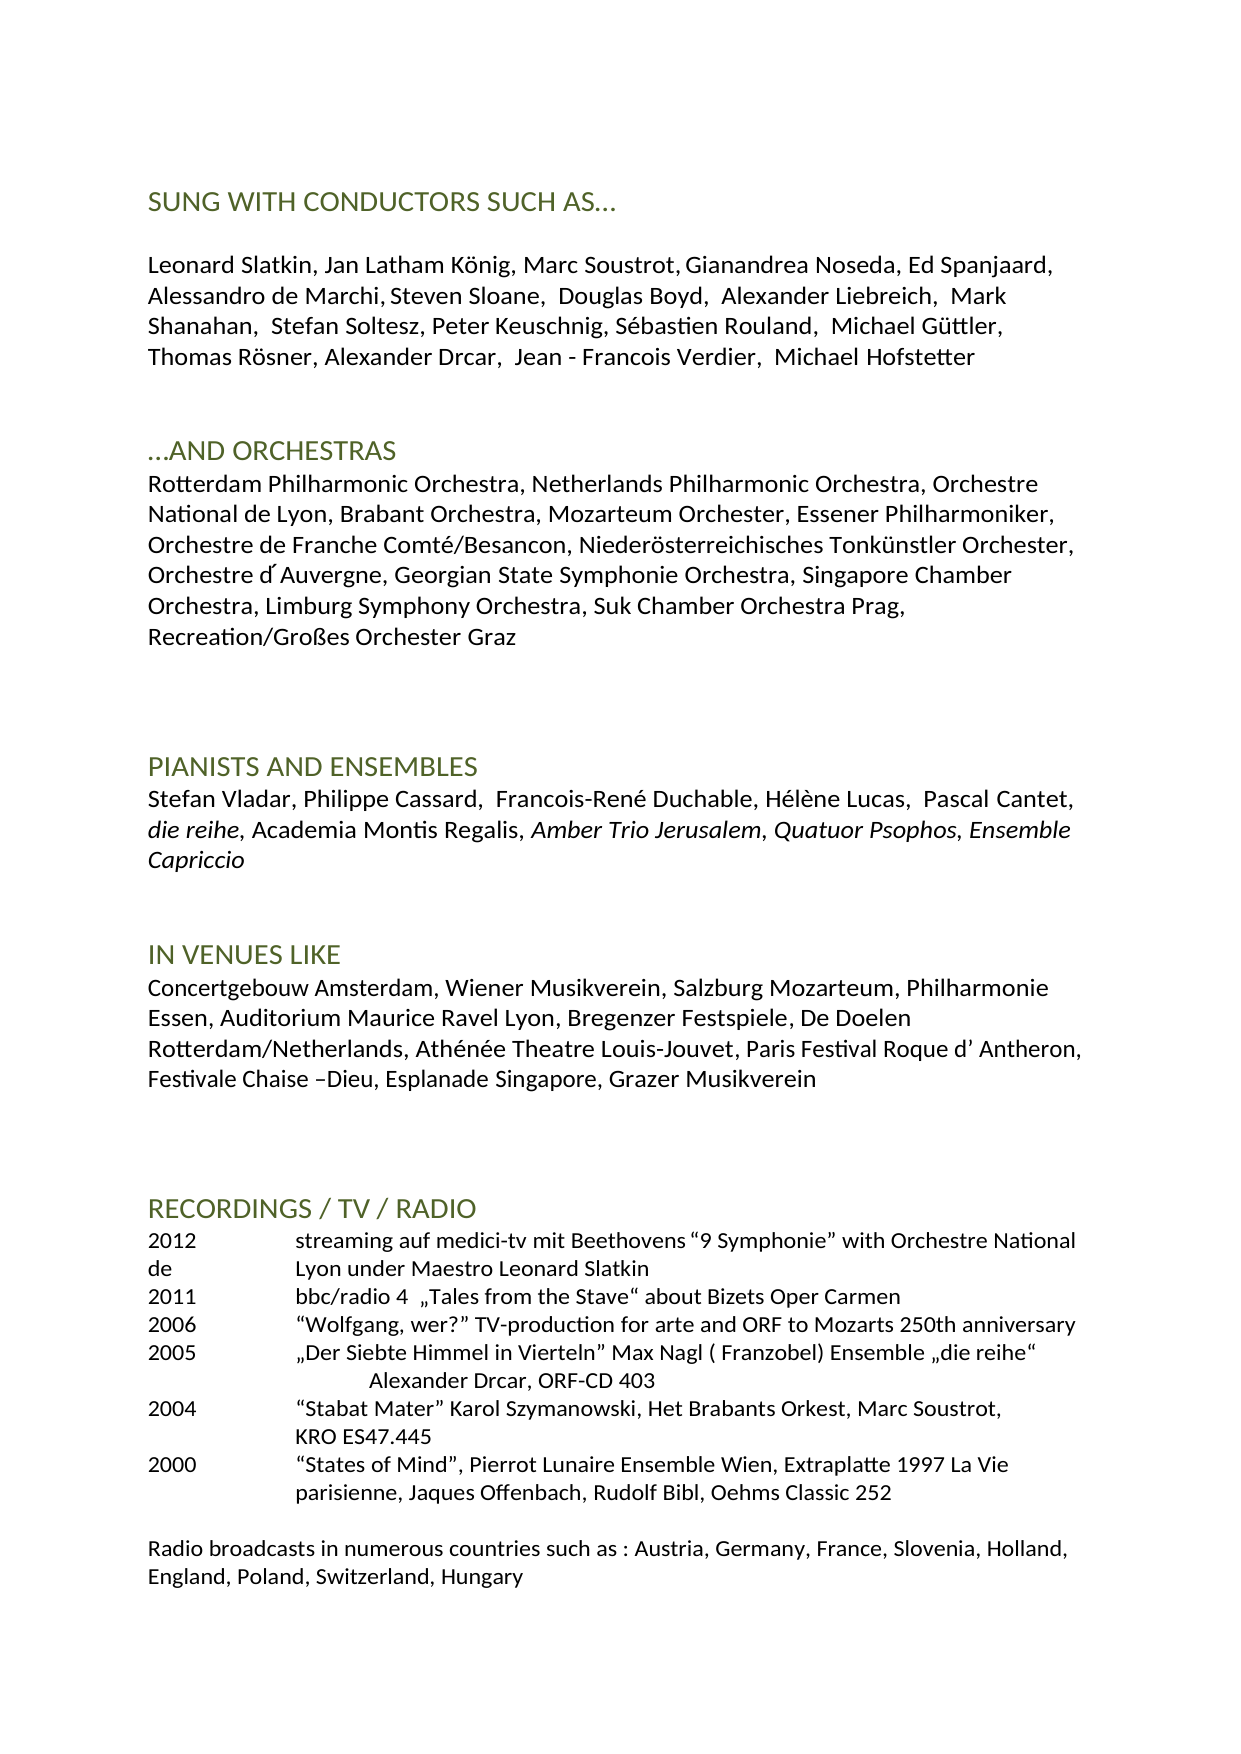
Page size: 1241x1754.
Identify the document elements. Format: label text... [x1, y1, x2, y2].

text 2012 streaming auf medici-tv mit Beethovens “9 Symphonie” with Orchestre National de Lyon under Maestro Leonard Slatkin [148, 1226, 1093, 1282]
text 2005 „Der Siebte Himmel in Vierteln” Max Nagl ( Franzobel) Ensemble „die reihe“ Alexander Drcar, ORF-CD 403 [148, 1338, 1093, 1394]
text 2000 “States of Mind”, Pierrot Lunaire Ensemble Wien, Extraplatte 1997 La Vie parisienne, Jaques Offenbach, Rudolf Bibl, Oehms Classic 252 [148, 1450, 1093, 1506]
text …AND ORCHESTRAS [148, 432, 1093, 468]
text 2004 “Stabat Mater” Karol Szymanowski, Het Brabants Orkest, Marc Soustrot, [148, 1394, 1093, 1422]
text die reihe, Academia Montis Regalis, Amber Trio Jerusalem, Quatuor Psophos, Ensemble Capriccio [148, 814, 1093, 875]
text 2011 bbc/radio 4 „Tales from the Stave“ about Bizets Oper Carmen [148, 1282, 1093, 1310]
text IN VENUES LIKE [148, 936, 1093, 972]
text Stefan Vladar, Philippe Cassard, Francois-René Duchable, Hélène Lucas, Pascal Cantet, [148, 783, 1093, 814]
text Leonard Slatkin, Jan Latham König, Marc Soustrot, Gianandrea Noseda, Ed Spanjaard, Alessandro de Marchi, Steven Sloane, Douglas Boyd, Alexander Liebreich, Mark Shanahan, Stefan Soltesz, Peter Keuschnig, Sébastien Rouland, Michael Güttler, Thomas Rösner, Alexander Drcar, Jean - Francois Verdier, Michael Hofstetter [148, 249, 1093, 371]
text RECORDINGS / TV / RADIO [148, 1191, 1093, 1226]
text 2006 “Wolfgang, wer?” TV-production for arte and ORF to Mozarts 250th anniversary [148, 1310, 1093, 1338]
text Radio broadcasts in numerous countries such as : Austria, Germany, France, Slovenia, Holland, England, Poland, Switzerland, Hungary [148, 1534, 1093, 1590]
text SUNG WITH CONDUCTORS SUCH AS… [148, 183, 1093, 219]
text Concertgebouw Amsterdam, Wiener Musikverein, Salzburg Mozarteum, Philharmonie Essen, Auditorium Maurice Ravel Lyon, Bregenzer Festspiele, De Doelen Rotterdam/Netherlands, Athénée Theatre Louis-Jouvet, Paris Festival Roque d’ Antheron, Festivale Chaise –Dieu, Esplanade Singapore, Grazer Musikverein [148, 972, 1093, 1094]
text KRO ES47.445 [148, 1422, 1093, 1450]
text Rotterdam Philharmonic Orchestra, Netherlands Philharmonic Orchestra, Orchestre National de Lyon, Brabant Orchestra, Mozarteum Orchester, Essener Philharmoniker, Orchestre de Franche Comté/Besancon, Niederösterreichisches Tonkünstler Orchester, Orchestre d ́Auvergne, Georgian State Symphonie Orchestra, Singapore Chamber Orchestra, Limburg Symphony Orchestra, Suk Chamber Orchestra Prag, Recreation/Großes Orchester Graz [148, 468, 1093, 651]
text PIANISTS AND ENSEMBLES [148, 748, 1093, 783]
